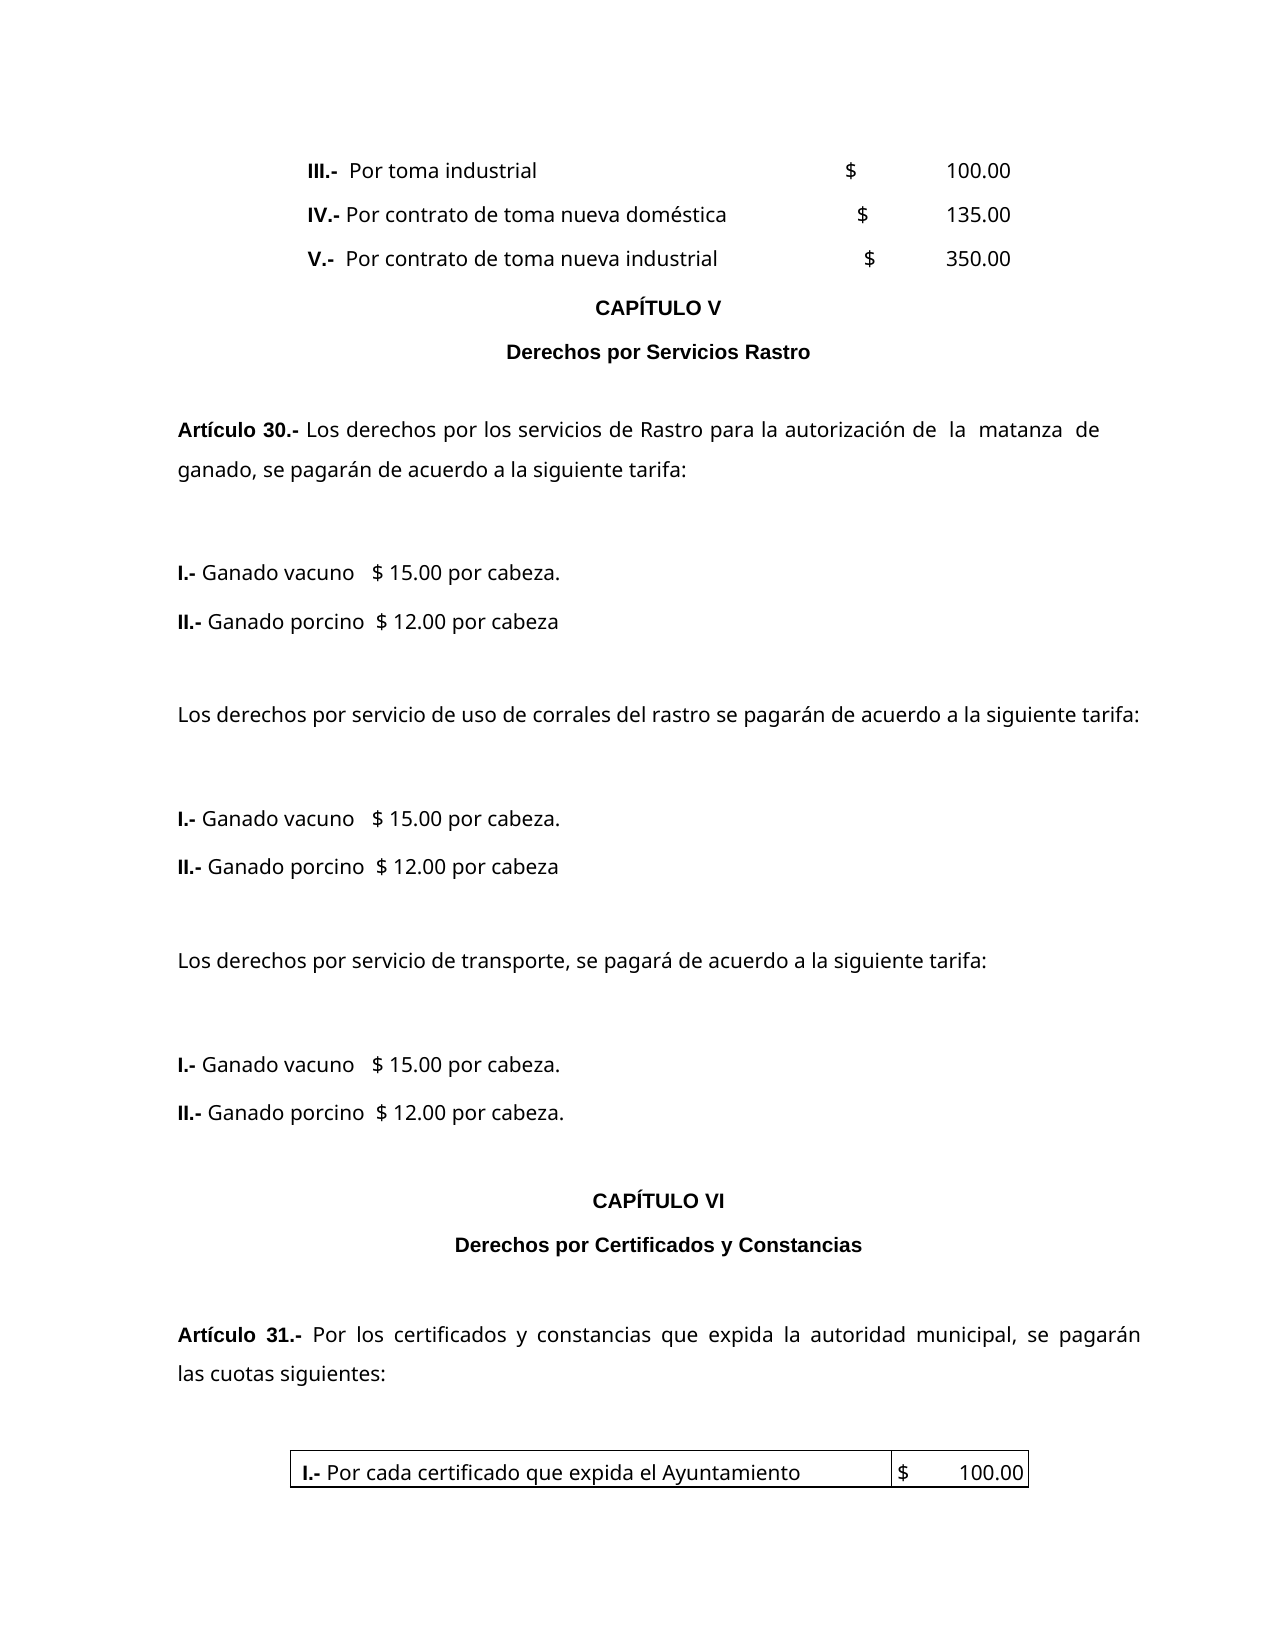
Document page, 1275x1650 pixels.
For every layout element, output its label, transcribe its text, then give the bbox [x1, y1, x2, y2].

table_header $ 100.00 [892, 1451, 1028, 1486]
table_cell $ 135.00 [780, 198, 1016, 242]
text Derechos por Servicios Rastro [279, 340, 1038, 364]
text Artículo 30.- Los derechos por los servicios de Rastro para la autorización de la matanza de ganado, se pagarán de acuerdo a la siguiente tarifa: [177, 415, 1140, 483]
text Los derechos por servicio de transporte, se pagará de acuerdo a la siguiente tarifa: [177, 946, 1162, 975]
text Los derechos por servicio de uso de corrales del rastro se pagarán de acuerdo a la siguiente tarifa: [177, 701, 1162, 729]
table_cell V.- Por contrato de toma nueva industrial [302, 242, 780, 286]
text CAPÍTULO V [508, 296, 808, 320]
table_cell IV.- Por contrato de toma nueva doméstica [302, 198, 780, 242]
text CAPÍTULO VI [508, 1189, 808, 1213]
text II.- Ganado porcino $ 12.00 por cabeza [177, 852, 1162, 881]
text Derechos por Certificados y Constancias [279, 1233, 1038, 1257]
table_cell $ 350.00 [780, 242, 1016, 286]
table_header I.- Por cada certificado que expida el Ayuntamiento [291, 1451, 891, 1486]
table_header $ 100.00 [780, 156, 1016, 198]
text I.- Ganado vacuno $ 15.00 por cabeza. [177, 804, 1162, 833]
text I.- Ganado vacuno $ 15.00 por cabeza. [177, 1050, 1162, 1078]
table_header III.- Por toma industrial [302, 156, 780, 198]
text I.- Ganado vacuno $ 15.00 por cabeza. [177, 558, 1162, 587]
text II.- Ganado porcino $ 12.00 por cabeza. [177, 1098, 1162, 1127]
text Artículo 31.- Por los certificados y constancias que expida la autoridad municipal, se pagarán las cuotas siguientes: [177, 1320, 1162, 1388]
text II.- Ganado porcino $ 12.00 por cabeza [177, 607, 1162, 635]
